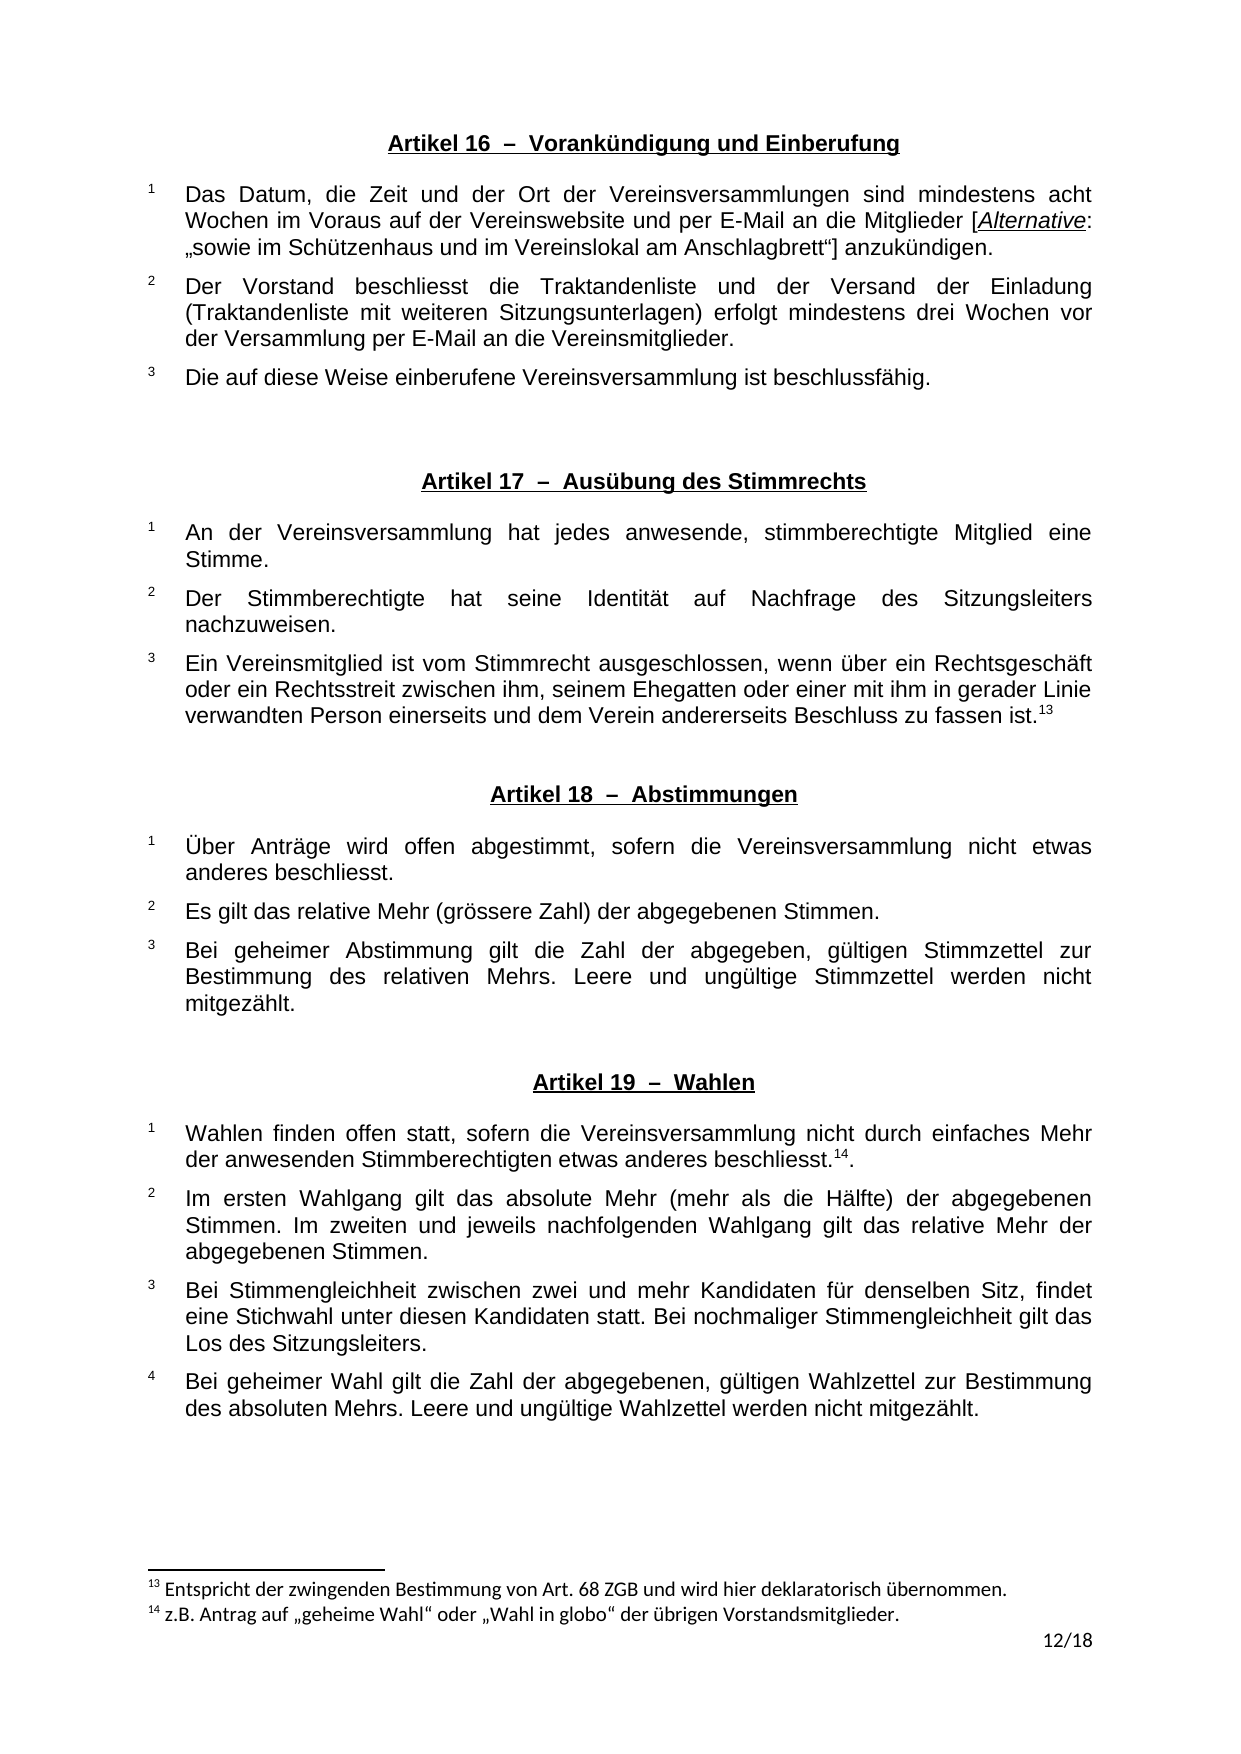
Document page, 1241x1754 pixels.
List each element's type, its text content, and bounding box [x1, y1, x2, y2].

list Im ersten Wahlgang gilt das absolute Mehr (mehr als die Hälfte) der abgegebenen Stimmen. Im zweiten und jeweils nachfolgenden Wahlgang gilt das relative Mehr der abgegebenen Stimmen. [148, 1185, 1093, 1264]
list Bei Stimmengleichheit zwischen zwei und mehr Kandidaten für denselben Sitz, findet eine Stichwahl unter diesen Kandidaten statt. Bei nochmaliger Stimmengleichheit gilt das Los des Sitzungsleiters. [148, 1277, 1093, 1356]
subtitle Artikel 16 – Vorankündigung und Einberufung [207, 130, 1081, 156]
list Über Anträge wird offen abgestimmt, sofern die Vereinsversammlung nicht etwas anderes beschliesst. [148, 833, 1093, 886]
list Der Stimmberechtigte hat seine Identität auf Nachfrage des Sitzungsleiters nachzuweisen. [148, 584, 1093, 637]
list Bei geheimer Abstimmung gilt die Zahl der abgegeben, gültigen Stimmzettel zur Bestimmung des relativen Mehrs. Leere und ungültige Stimmzettel werden nicht mitgezählt. [148, 937, 1093, 1016]
list Die auf diese Weise einberufene Vereinsversammlung ist beschlussfähig. [148, 364, 1093, 391]
list Der Vorstand beschliesst die Traktandenliste und der Versand der Einladung (Traktandenliste mit weiteren Sitzungsunterlagen) erfolgt mindestens drei Wochen vor der Versammlung per E-Mail an die Vereinsmitglieder. [148, 273, 1093, 352]
list An der Vereinsversammlung hat jedes anwesende, stimmberechtigte Mitglied eine Stimme. [148, 519, 1093, 572]
list Das Datum, die Zeit und der Ort der Vereinsversammlungen sind mindestens acht Wochen im Voraus auf der Vereinswebsite und per E-Mail an die Mitglieder [Alternative: „sowie im Schützenhaus und im Vereinslokal am Anschlagbrett“] anzukündigen. [148, 181, 1093, 260]
list Ein Vereinsmitglied ist vom Stimmrecht ausgeschlossen, wenn über ein Rechtsgeschäft oder ein Rechtsstreit zwischen ihm, seinem Ehegatten oder einer mit ihm in gerader Linie verwandten Person einerseits und dem Verein andererseits Beschluss zu fassen ist. [148, 650, 1093, 729]
subtitle Artikel 17 – Ausübung des Stimmrechts [207, 468, 1081, 494]
subtitle Artikel 18 – Abstimmungen [207, 781, 1081, 808]
list Bei geheimer Wahl gilt die Zahl der abgegebenen, gültigen Wahlzettel zur Bestimmung des absoluten Mehrs. Leere und ungültige Wahlzettel werden nicht mitgezählt. [148, 1368, 1093, 1421]
list Wahlen finden offen statt, sofern die Vereinsversammlung nicht durch einfaches Mehr der anwesenden Stimmberechtigten etwas anderes beschliesst.. [148, 1120, 1093, 1173]
subtitle Artikel 19 – Wahlen [207, 1069, 1081, 1095]
list Es gilt das relative Mehr (grössere Zahl) der abgegebenen Stimmen. [148, 898, 1093, 924]
